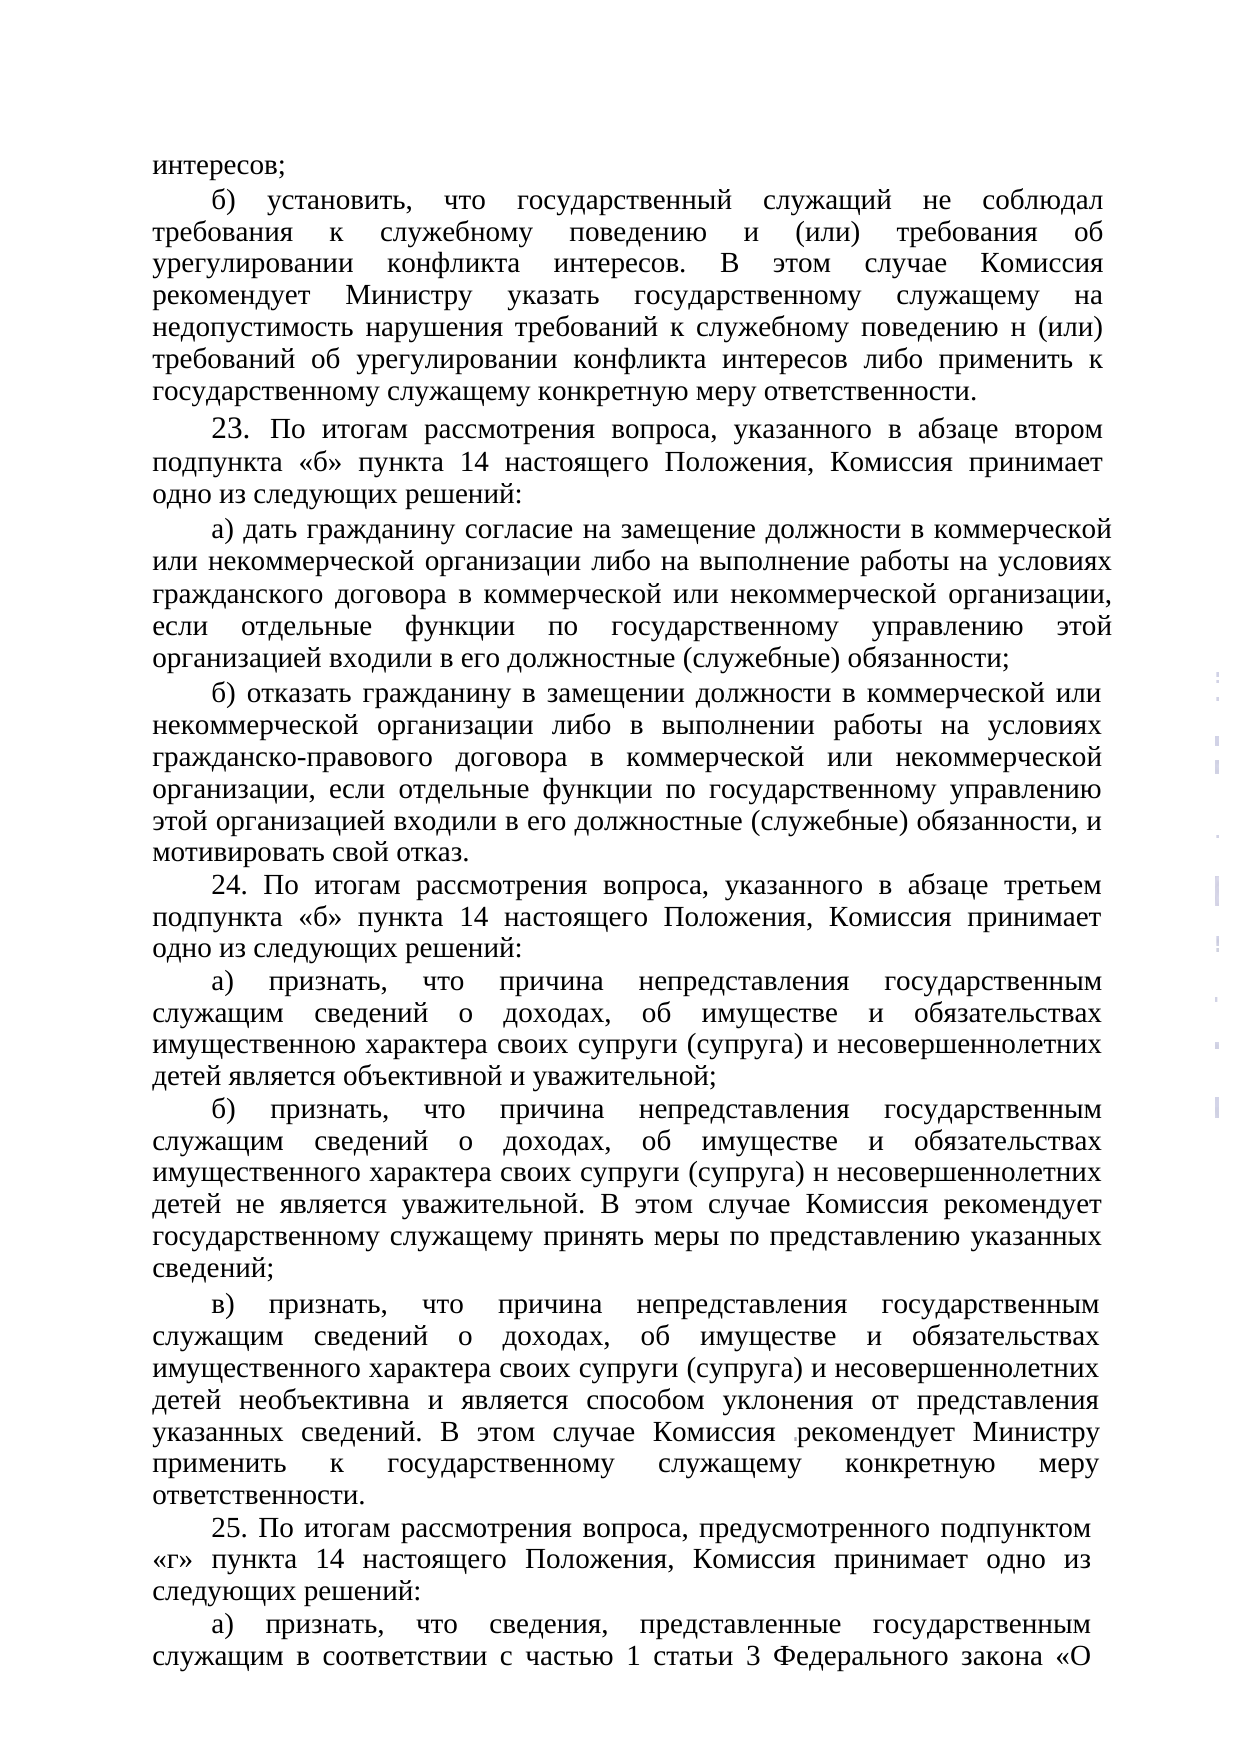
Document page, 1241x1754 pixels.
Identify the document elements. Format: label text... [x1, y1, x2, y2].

text б) отказать гражданину в замещении должности в коммерческой или некоммерческой организации либо в выполнении работы на условиях гражданско-правового договора в коммерческой или некоммерческой организации, если отдельные функции по государственному управлению этой организацией входили в его должностные (служебные) обязанности, и мотивировать свой отказ. [152, 677, 1103, 868]
text б) установить, что государственный служащий не соблюдал требования к служебному поведению и (или) требования об урегулировании конфликта интересов. В этом случае Комиссия рекомендует Министру указать государственному служащему на недопустимость нарушения требований к служебному поведению н (или) требований об урегулировании конфликта интересов либо применить к государственному служащему конкретную меру ответственности. [152, 184, 1104, 407]
text в) признать, что причина непредставления государственным служащим сведений о доходах, об имуществе и обязательствах имущественного характера своих супруги (супруга) и несовершеннолетних детей необъективна и является способом уклонения от представления указанных сведений. В этом случае Комиссия рекомендует Министру применить к государственному служащему конкретную меру ответственности. [152, 1288, 1100, 1511]
text 24. По итогам рассмотрения вопроса, указанного в абзаце третьем подпункта «б» пункта 14 настоящего Положения, Комиссия принимает одно из следующих решений: [152, 869, 1103, 964]
picture [1215, 1097, 1219, 1118]
picture [1215, 876, 1219, 906]
picture [1215, 736, 1219, 746]
text а) дать гражданину согласие на замещение должности в коммерческой или некоммерческой организации либо на выполнение работы на условиях гражданского договора в коммерческой или некоммерческой организации, если отдельные функции по государственному управлению этой организацией входили в его должностные (служебные) обязанности; [152, 513, 1113, 674]
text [152, 1608, 1092, 1671]
text б) признать, что причина непредставления государственным служащим сведений о доходах, об имуществе и обязательствах имущественного характера своих супруги (супруга) н несовершеннолетних детей не является уважительной. В этом случае Комиссия рекомендует государственному служащему принять меры по представлению указанных сведений; [152, 1093, 1103, 1284]
list По итогам рассмотрения вопроса, указанного в абзаце втором подпункта «б» пункта 14 настоящего Положения, Комиссия принимает одно из следующих решений: [152, 411, 1104, 509]
text а) признать, что причина непредставления государственным служащим сведений о доходах, об имуществе и обязательствах имущественною характера своих супруги (супруга) и несовершеннолетних детей является объективной и уважительной; [152, 965, 1103, 1092]
picture [1215, 760, 1219, 774]
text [152, 149, 1104, 181]
text 25. По итогам рассмотрения вопроса, предусмотренного подпунктом «г» пункта 14 настоящего Положения, Комиссия принимает одно из следующих решений: [152, 1512, 1092, 1607]
